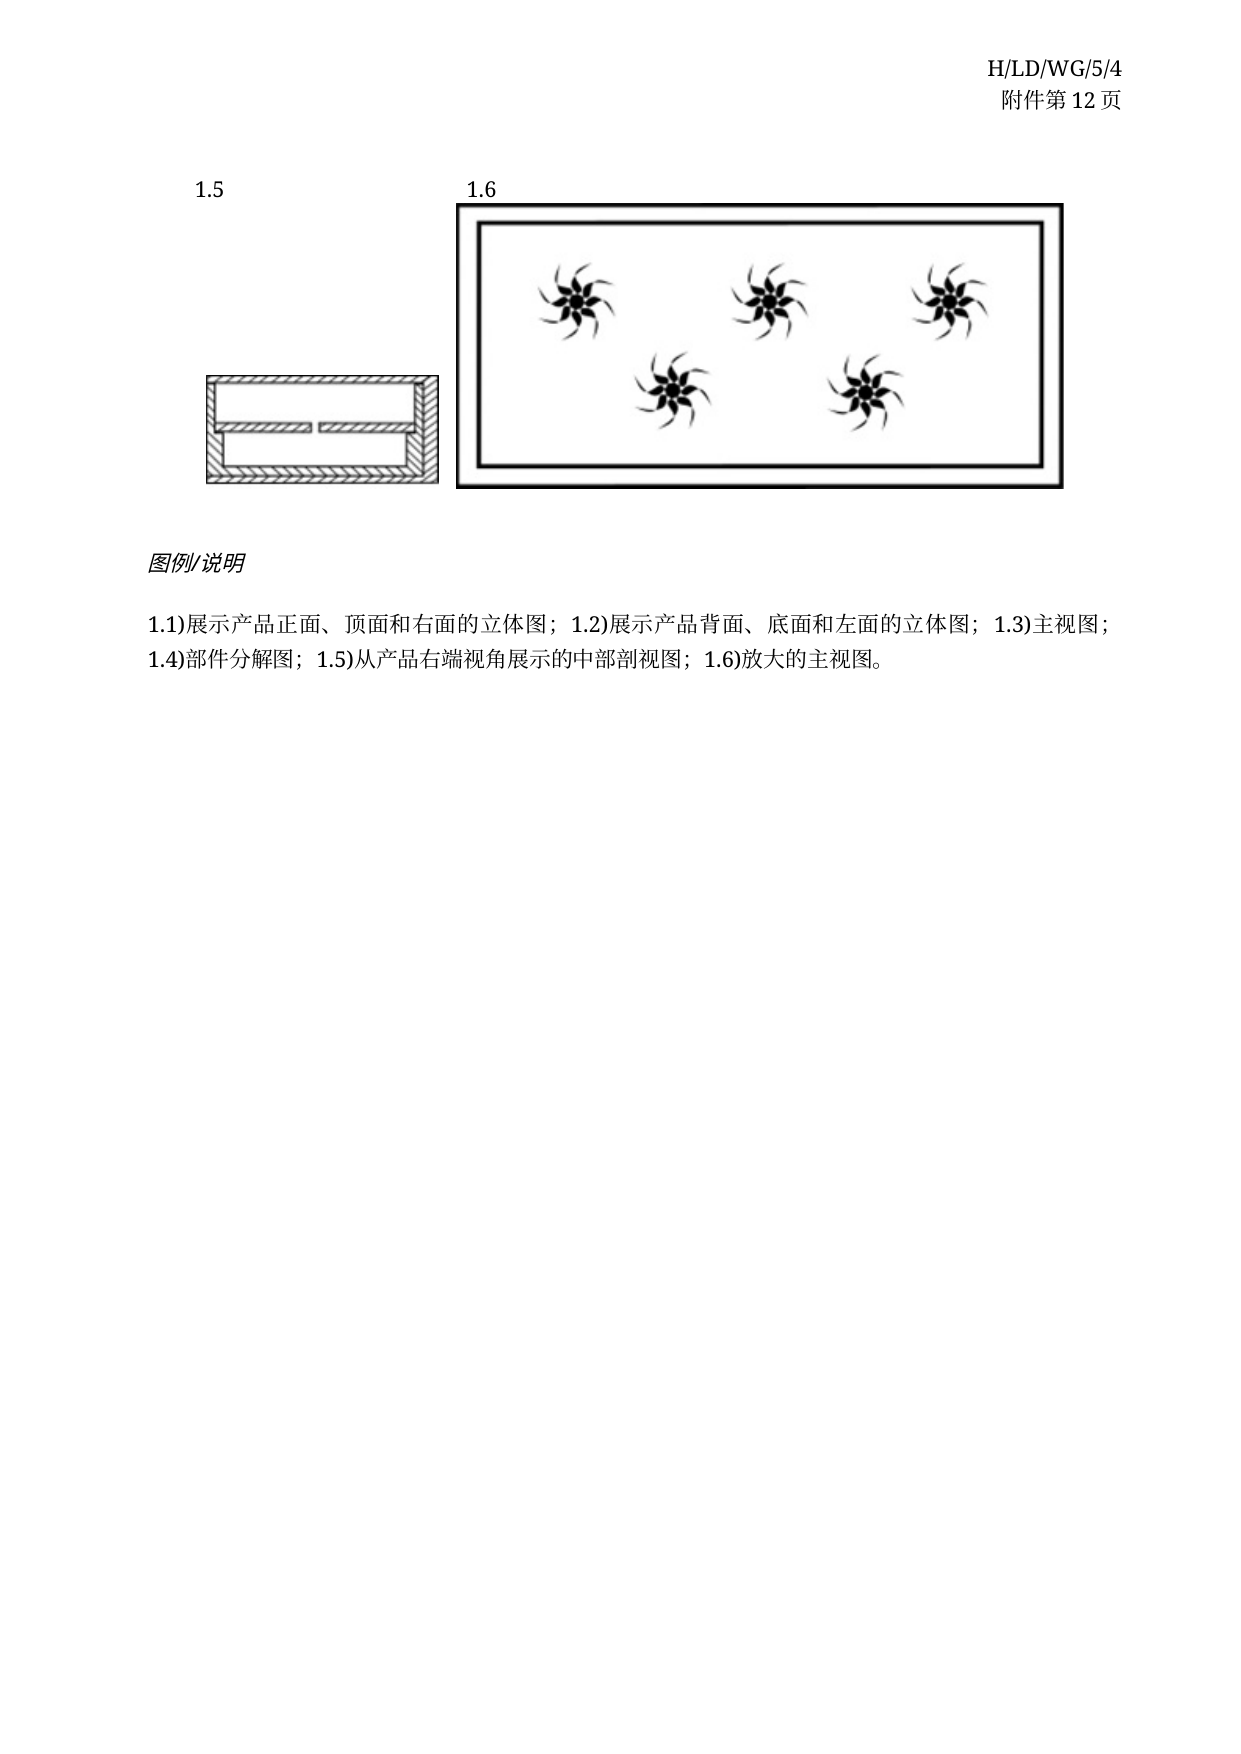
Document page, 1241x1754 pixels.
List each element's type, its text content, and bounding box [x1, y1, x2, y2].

picture [206, 375, 439, 489]
text 1.1)展示产品正面、顶面和右面的立体图；1.2)展示产品背面、底面和左面的立体图；1.3)主视图；1.4)部件分解图；1.5)从产品右端视角展示的中部剖视图；1.6)放大的主视图。 [148, 603, 1122, 674]
subtitle 图例/说明 [148, 543, 1122, 578]
picture [456, 203, 1064, 489]
text 1.5 1.6 [194, 174, 1122, 204]
